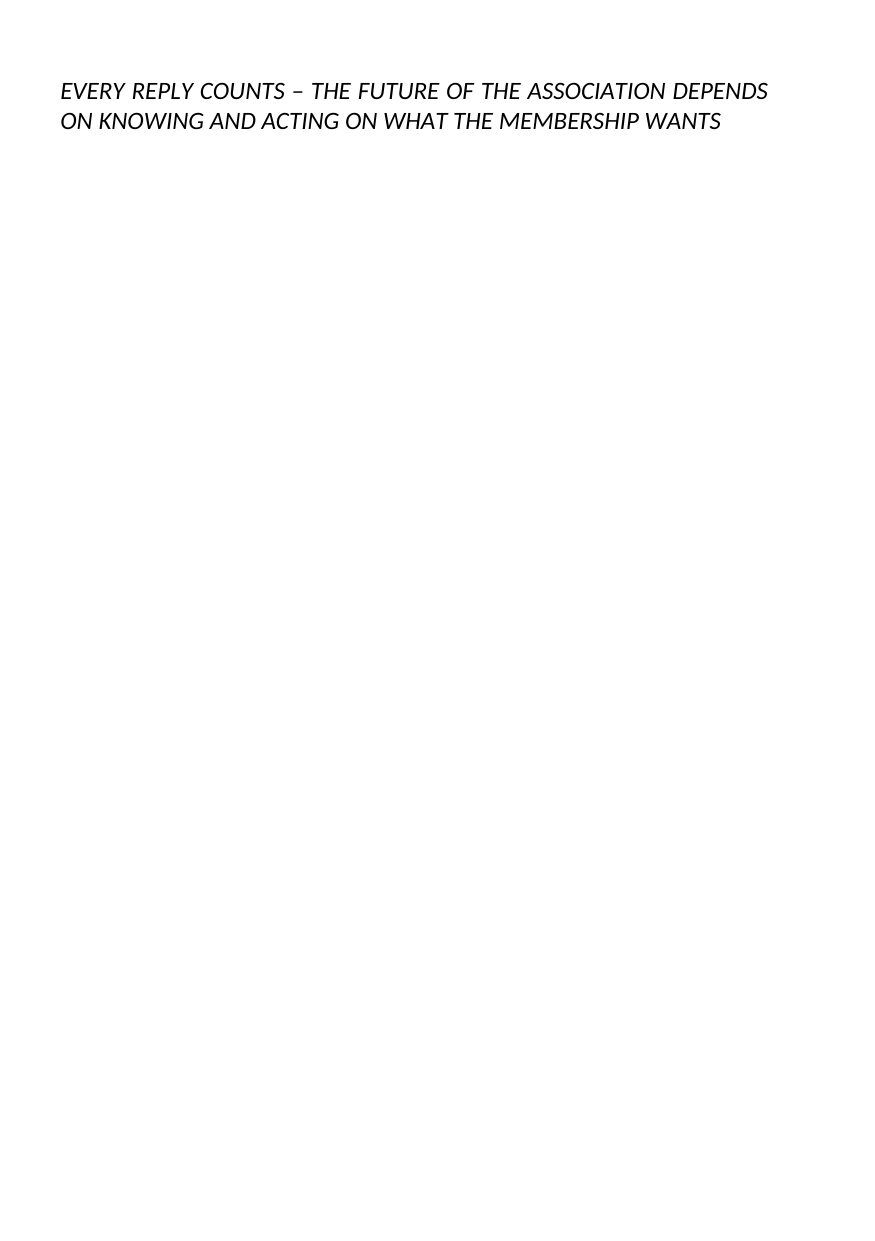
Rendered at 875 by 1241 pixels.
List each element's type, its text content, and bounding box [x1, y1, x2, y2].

text EVERY REPLY COUNTS – THE FUTURE OF THE ASSOCIATION DEPENDS ON KNOWING AND ACTING ON WHAT THE MEMBERSHIP WANTS [60, 75, 769, 136]
